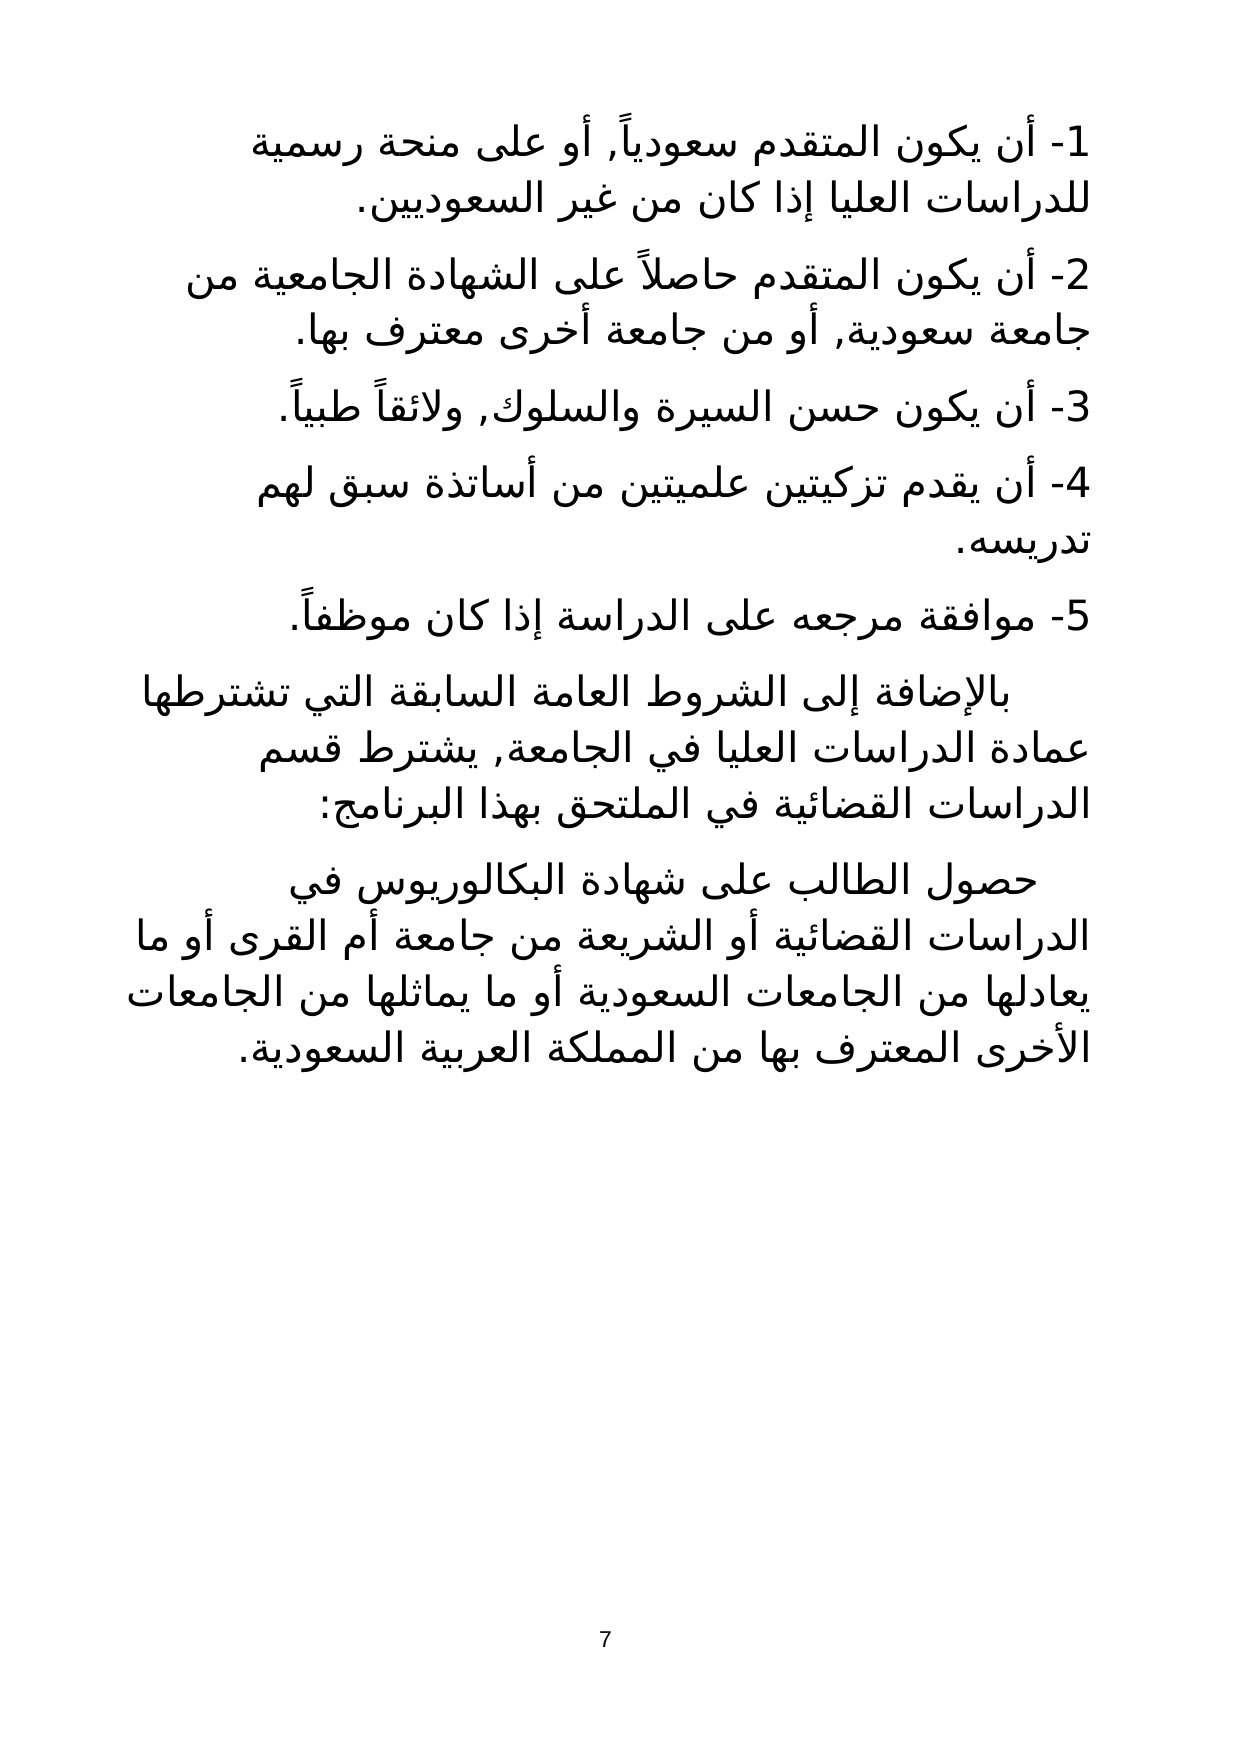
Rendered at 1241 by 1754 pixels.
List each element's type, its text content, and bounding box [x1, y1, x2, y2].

text حصول الطالب على شهادة البكالوريوس في الدراسات القضائية أو الشريعة من جامعة أم القرى أو ما يعادلها من الجامعات السعودية أو ما يماثلها من الجامعات الأخرى المعترف بها من المملكة العربية السعودية. [118, 856, 1092, 1072]
text 3- أن يكون حسن السيرة والسلوك, ولائقاً طبياً. [118, 383, 1092, 431]
text 5- موافقة مرجعه على الدراسة إذا كان موظفاً. [118, 592, 1092, 640]
text 1- أن يكون المتقدم سعودياً, أو على منحة رسمية للدراسات العليا إذا كان من غير السعوديين. [118, 118, 1092, 222]
text 2- أن يكون المتقدم حاصلاً على الشهادة الجامعية من جامعة سعودية, أو من جامعة أخرى معترف بها. [118, 250, 1092, 355]
text 4- أن يقدم تزكيتين علميتين من أساتذة سبق لهم تدريسه. [118, 459, 1092, 563]
text بالإضافة إلى الشروط العامة السابقة التي تشترطها عمادة الدراسات العليا في الجامعة, يشترط قسم الدراسات القضائية في الملتحق بهذا البرنامج: [118, 668, 1092, 828]
